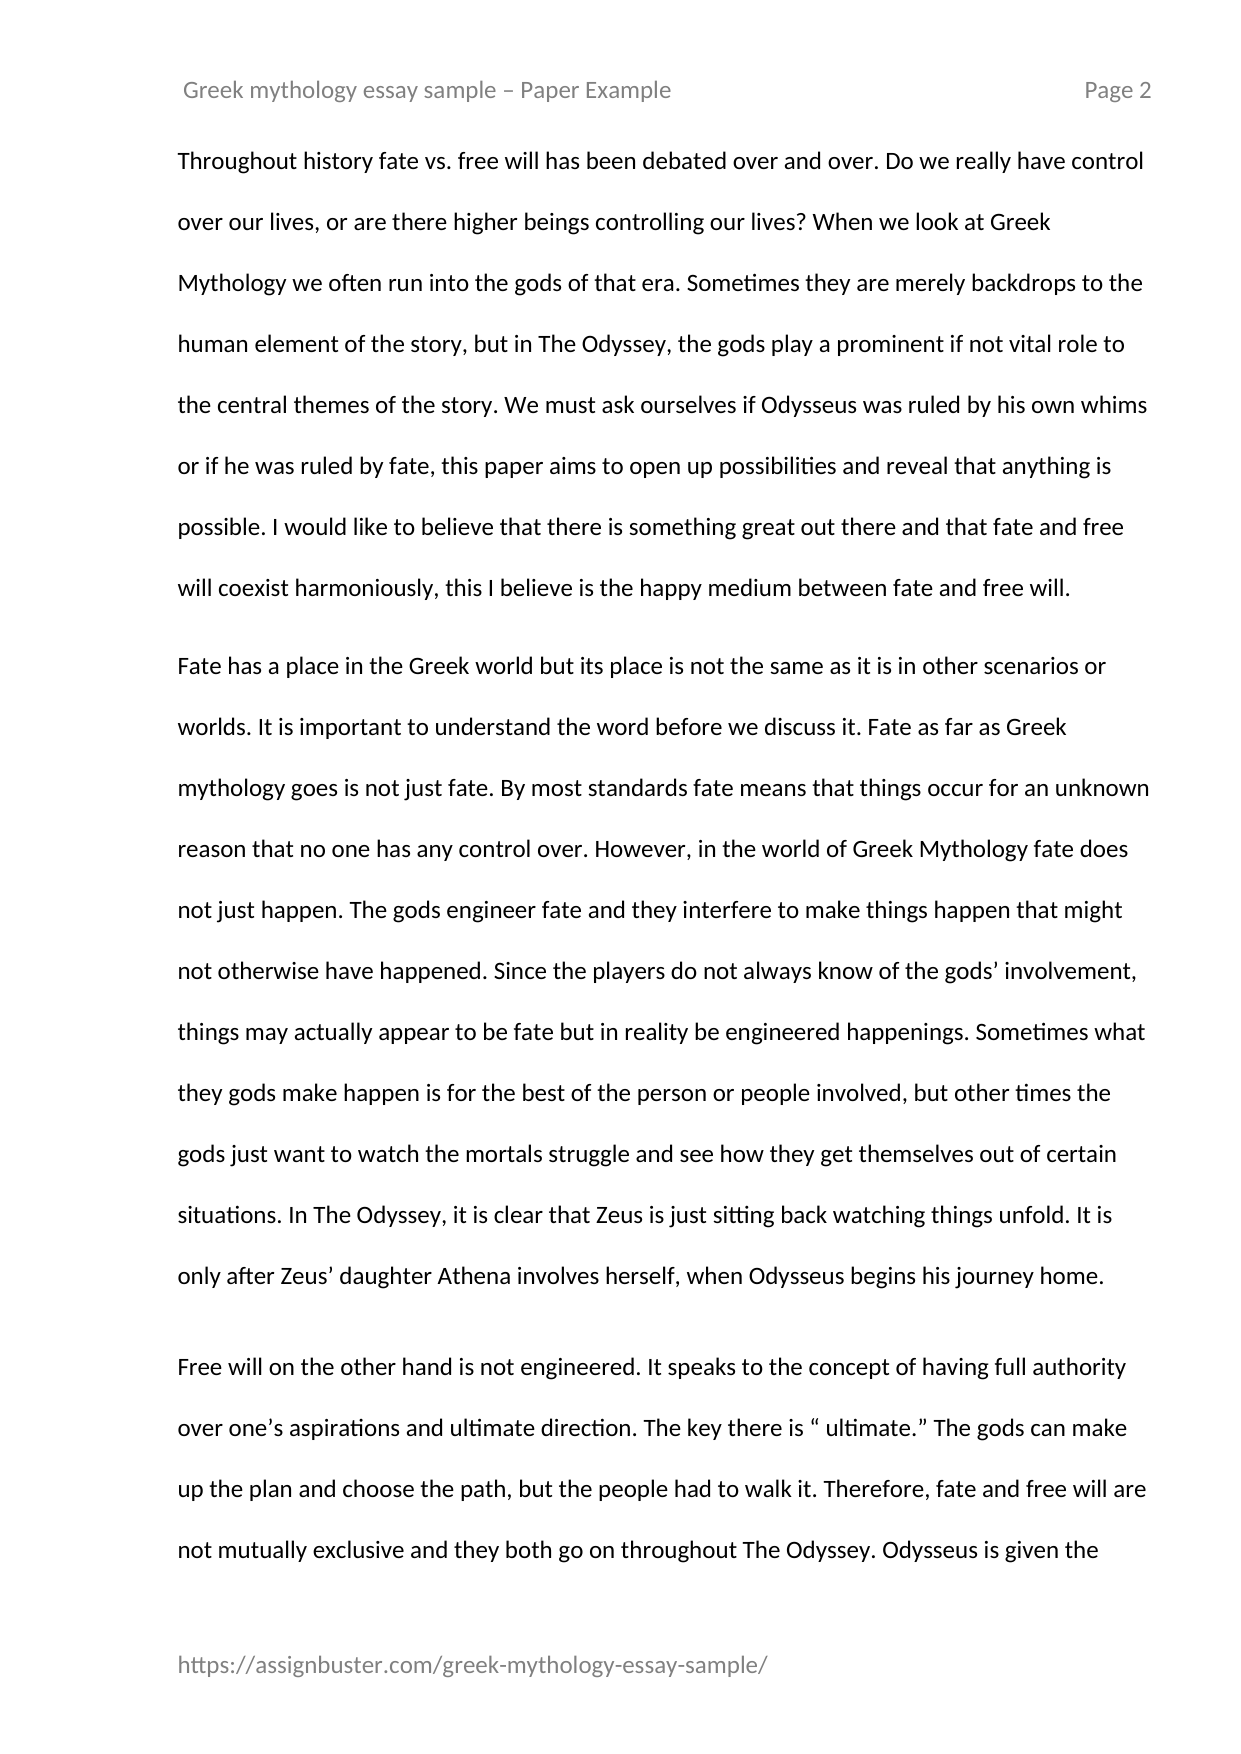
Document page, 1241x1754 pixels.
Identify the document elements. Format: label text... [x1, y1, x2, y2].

text Fate has a place in the Greek world but its place is not the same as it is in other scenarios or worlds. It is important to understand the word before we discuss it. Fate as far as Greek mythology goes is not just fate. By most standards fate means that things occur for an unknown reason that no one has any control over. However, in the world of Greek Mythology fate does not just happen. The gods engineer fate and they interfere to make things happen that might not otherwise have happened. Since the players do not always know of the gods’ involvement, things may actually appear to be fate but in reality be engineered happenings. Sometimes what they gods make happen is for the best of the person or people involved, but other times the gods just want to watch the mortals struggle and see how they get themselves out of certain situations. In The Odyssey, it is clear that Zeus is just sitting back watching things unfold. It is only after Zeus’ daughter Athena involves herself, when Odysseus begins his journey home. [177, 650, 1152, 1291]
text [177, 1351, 1152, 1564]
text Throughout history fate vs. free will has been debated over and over. Do we really have control over our lives, or are there higher beings controlling our lives? When we look at Greek Mythology we often run into the gods of that era. Sometimes they are merely backdrops to the human element of the story, but in The Odyssey, the gods play a prominent if not vital role to the central themes of the story. We must ask ourselves if Odysseus was ruled by his own whims or if he was ruled by fate, this paper aims to open up possibilities and reveal that anything is possible. I would like to believe that there is something great out there and that fate and free will coexist harmoniously, this I believe is the happy medium between fate and free will. [177, 145, 1152, 603]
